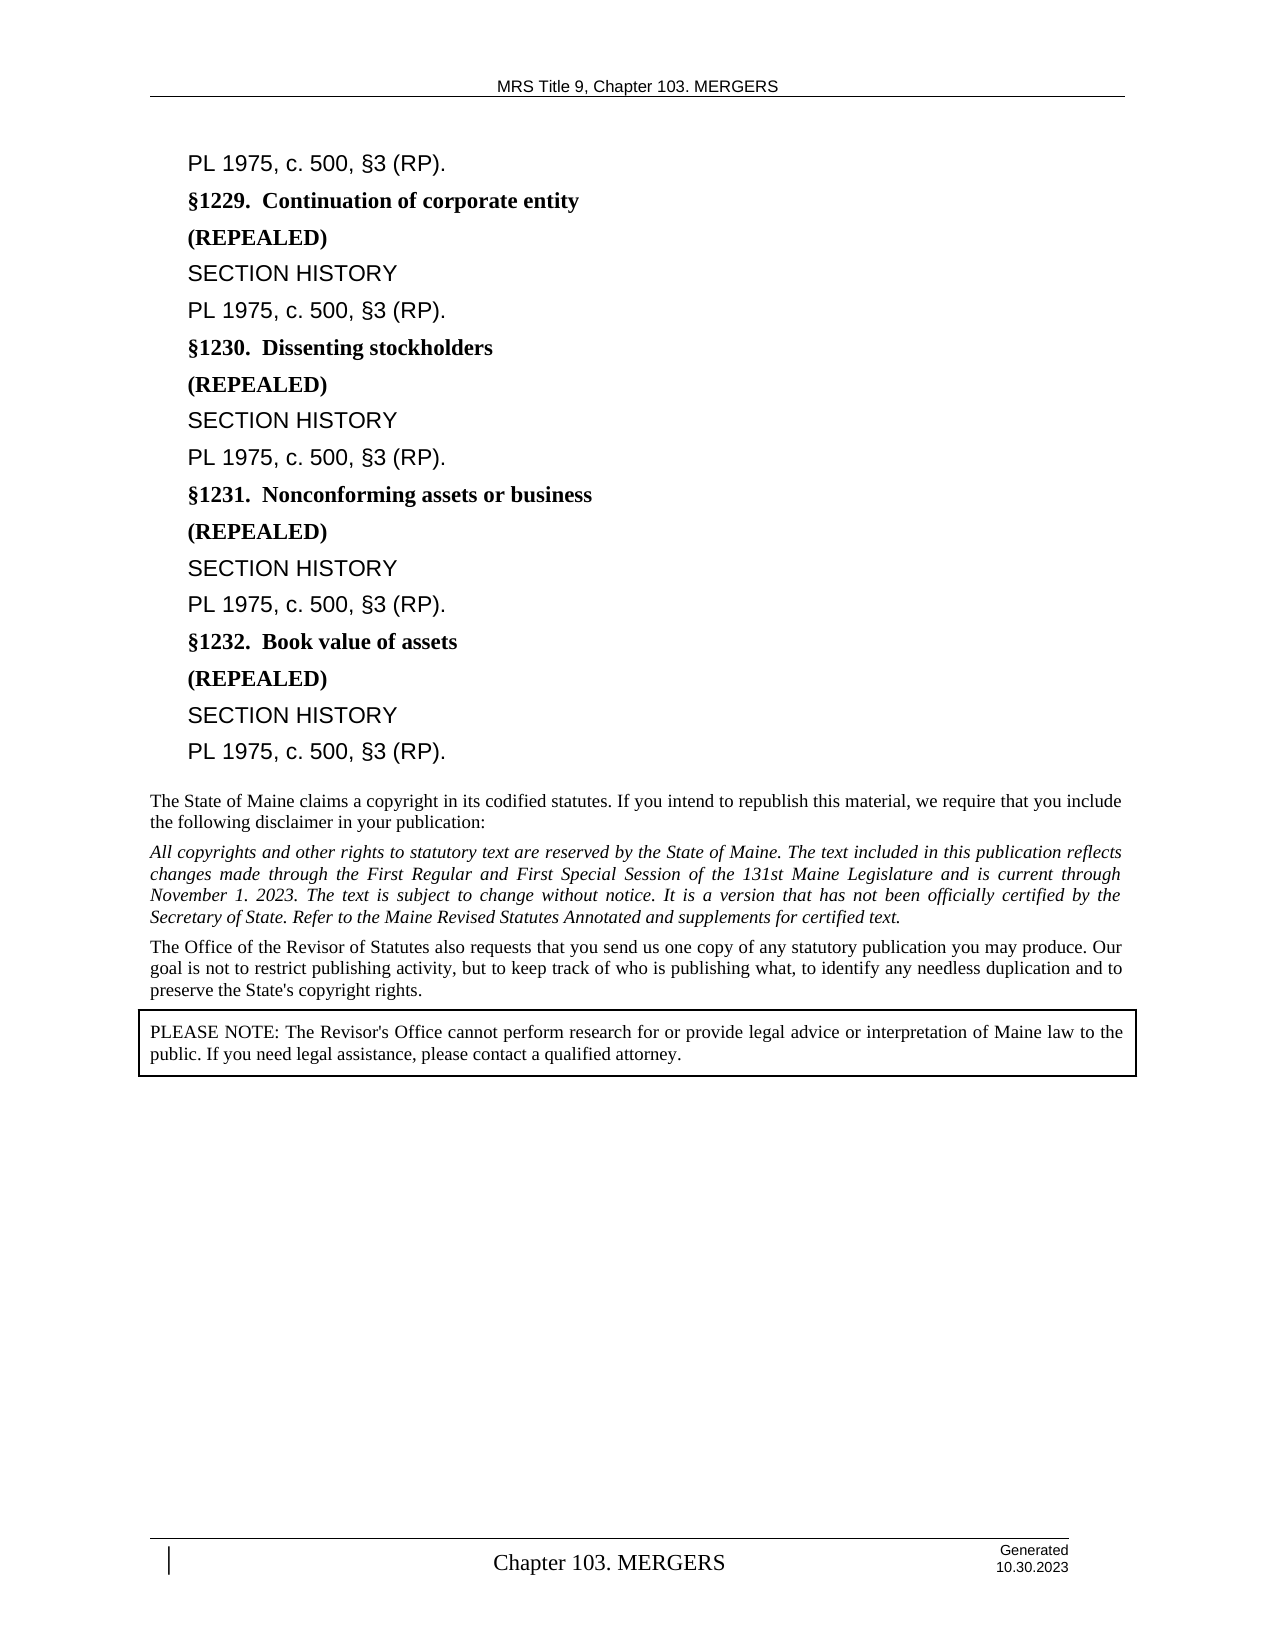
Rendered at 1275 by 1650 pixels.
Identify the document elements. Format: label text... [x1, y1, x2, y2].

text PLEASE NOTE: The Revisor's Office cannot perform research for or provide legal advice or interpretation of Maine law to the public. If you need legal assistance, please contact a qualified attorney. [140, 1011, 1135, 1075]
text §1231. Nonconforming assets or business [187, 481, 1125, 507]
text §1229. Continuation of corporate entity [187, 187, 1125, 213]
text SECTION HISTORY [187, 407, 1125, 434]
text PL 1975, c. 500, §3 (RP). [187, 150, 1125, 176]
text §1232. Book value of assets [187, 628, 1125, 654]
text PL 1975, c. 500, §3 (RP). [187, 591, 1125, 618]
text All copyrights and other rights to statutory text are reserved by the State of Maine. The text included in this publication reflects changes made through the First Regular and First Special Session of the 131st Maine Legislature and is current through November 1. 2023 . The text is subject to change without notice. It is a version that has not been officially certified by the Secretary of State. Refer to the Maine Revised Statutes Annotated and supplements for certified text. [150, 841, 1125, 927]
text PL 1975, c. 500, §3 (RP). [187, 297, 1125, 323]
text PL 1975, c. 500, §3 (RP). [187, 444, 1125, 471]
text §1230. Dissenting stockholders [187, 334, 1125, 360]
text PL 1975, c. 500, §3 (RP). [187, 738, 1125, 765]
text (REPEALED) [187, 665, 1125, 691]
text SECTION HISTORY [187, 554, 1125, 581]
text SECTION HISTORY [187, 260, 1125, 287]
text The State of Maine claims a copyright in its codified statutes. If you intend to republish this material, we require that you include the following disclaimer in your publication: [150, 790, 1125, 833]
text SECTION HISTORY [187, 702, 1125, 728]
text The Office of the Revisor of Statutes also requests that you send us one copy of any statutory publication you may produce. Our goal is not to restrict publishing activity, but to keep track of who is publishing what, to identify any needless duplication and to preserve the State's copyright rights. [150, 936, 1125, 1000]
text (REPEALED) [187, 223, 1125, 250]
text (REPEALED) [187, 371, 1125, 397]
text (REPEALED) [187, 518, 1125, 544]
